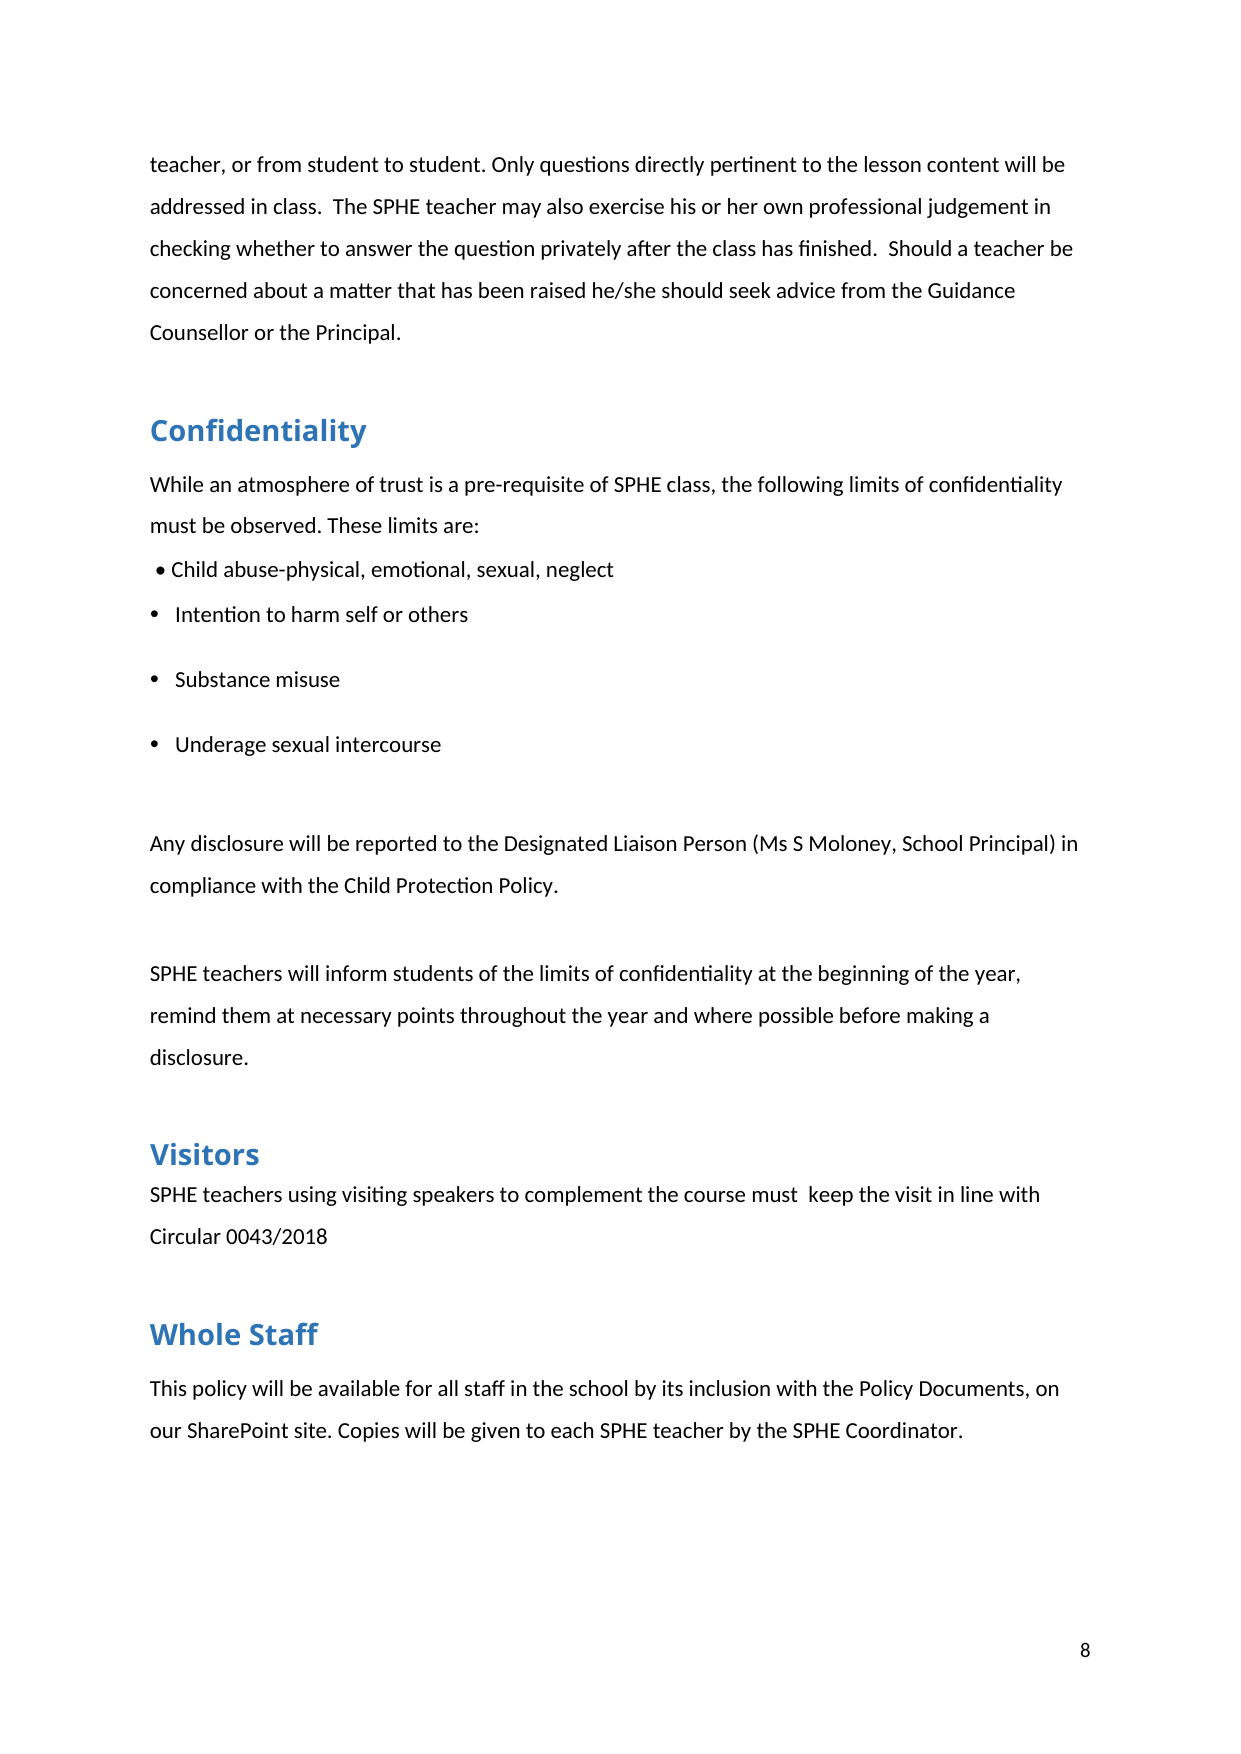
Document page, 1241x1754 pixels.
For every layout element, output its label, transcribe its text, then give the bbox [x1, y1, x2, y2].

text SPHE teachers using visiting speakers to complement the course must keep the visit in line with Circular 0043/2018 [149, 1180, 1092, 1250]
text Any disclosure will be reported to the Designated Liaison Person (Ms S Moloney, School Principal) in compliance with the Child Protection Policy. [149, 829, 1092, 899]
list Intention to harm self or others [150, 599, 1092, 628]
text This policy will be available for all staff in the school by its inclusion with the Policy Documents, on our SharePoint site. Copies will be given to each SPHE teacher by the SPHE Coordinator. [149, 1374, 1092, 1444]
text While an atmosphere of trust is a pre-requisite of SPHE class, the following limits of confidentiality must be observed. These limits are: [149, 470, 1092, 540]
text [149, 150, 1092, 346]
subtitle Confidentiality [149, 410, 1092, 450]
list Substance misuse [150, 664, 1092, 693]
list Underage sexual intercourse [150, 728, 1092, 758]
subtitle Visitors [150, 1135, 1092, 1174]
text SPHE teachers will inform students of the limits of confidentiality at the beginning of the year, remind them at necessary points throughout the year and where possible before making a disclosure. [149, 959, 1092, 1071]
text • Child abuse-physical, emotional, sexual, neglect [149, 556, 1092, 583]
subtitle Whole Staff [149, 1314, 1092, 1354]
